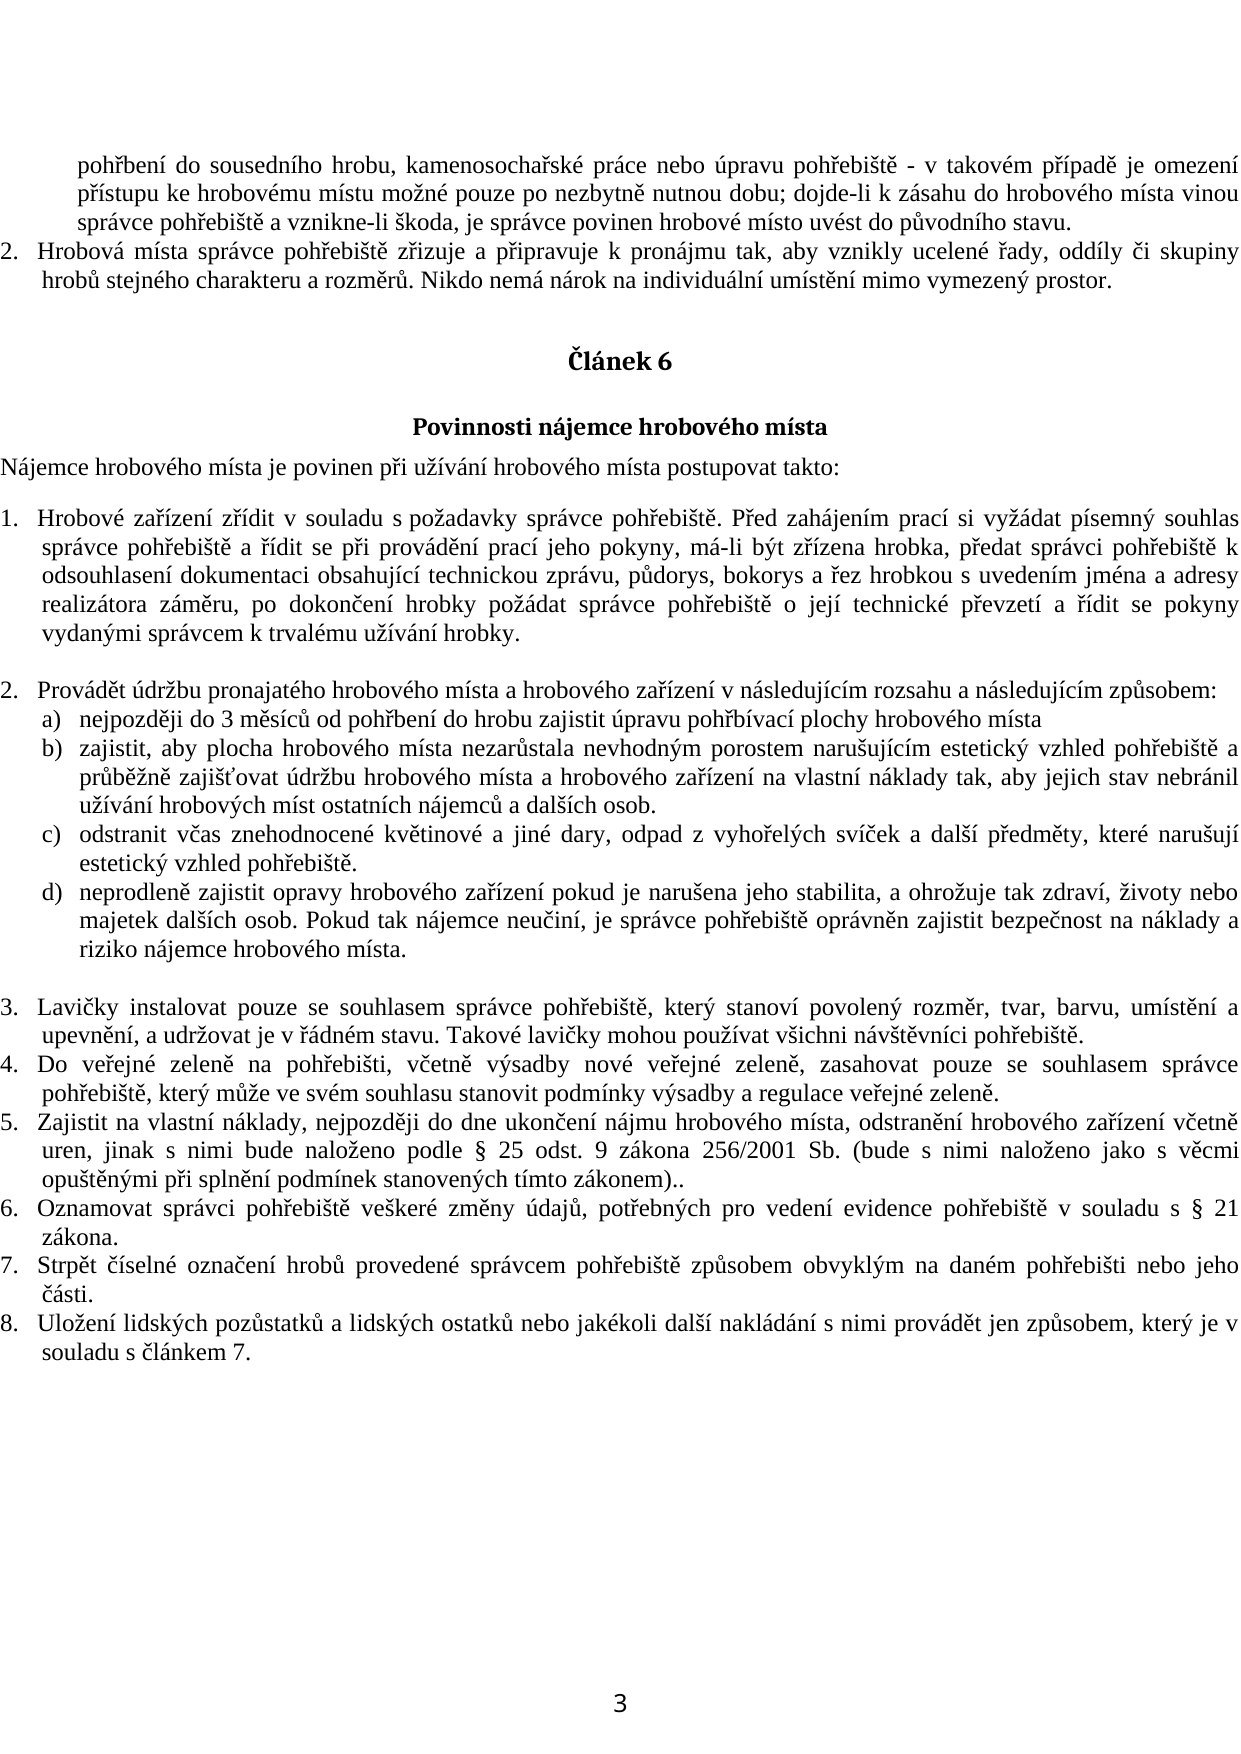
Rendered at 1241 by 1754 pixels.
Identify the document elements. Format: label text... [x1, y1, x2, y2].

list Provádět údržbu pronajatého hrobového místa a hrobového zařízení v následujícím rozsahu a následujícím způsobem: [0, 675, 1240, 704]
list Do veřejné zeleně na pohřebišti, včetně výsadby nové veřejné zeleně, zasahovat pouze se souhlasem správce pohřebiště, který může ve svém souhlasu stanovit podmínky výsadby a regulace veřejné zeleně. [0, 1049, 1240, 1107]
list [39, 150, 1240, 236]
list Uložení lidských pozůstatků a lidských ostatků nebo jakékoli další nakládání s nimi provádět jen způsobem, který je v souladu s článkem 7. [0, 1308, 1240, 1365]
subtitle Povinnosti nájemce hrobového místa [0, 413, 1240, 441]
list Hrobové zařízení zřídit v souladu s požadavky správce pohřebiště. Před zahájením prací si vyžádat písemný souhlas správce pohřebiště a řídit se při provádění prací jeho pokyny, má-li být zřízena hrobka, předat správci pohřebiště k odsouhlasení dokumentaci obsahující technickou zprávu, půdorys, bokorys a řez hrobkou s uvedením jména a adresy realizátora záměru, po dokončení hrobky požádat správce pohřebiště o její technické převzetí a řídit se pokyny vydanými správcem k trvalému užívání hrobky. [0, 503, 1240, 647]
list odstranit včas znehodnocené květinové a jiné dary, odpad z vyhořelých svíček a další předměty, které narušují estetický vzhled pohřebiště. [42, 819, 1240, 877]
subtitle Článek 6 [0, 346, 1240, 377]
list nejpozději do 3 měsíců od pohřbení do hrobu zajistit úpravu pohřbívací plochy hrobového místa [42, 704, 1240, 733]
list Zajistit na vlastní náklady, nejpozději do dne ukončení nájmu hrobového místa, odstranění hrobového zařízení včetně uren, jinak s nimi bude naloženo podle § 25 odst. 9 zákona 256/2001 Sb. (bude s nimi naloženo jako s věcmi opuštěnými při splnění podmínek stanovených tímto zákonem).. [0, 1107, 1240, 1193]
text Nájemce hrobového místa je povinen při užívání hrobového místa postupovat takto: [0, 456, 1240, 481]
list Lavičky instalovat pouze se souhlasem správce pohřebiště, který stanoví povolený rozměr, tvar, barvu, umístění a upevnění, a udržovat je v řádném stavu. Takové lavičky mohou používat všichni návštěvníci pohřebiště. [0, 992, 1240, 1049]
list zajistit, aby plocha hrobového místa nezarůstala nevhodným porostem narušujícím estetický vzhled pohřebiště a průběžně zajišťovat údržbu hrobového místa a hrobového zařízení na vlastní náklady tak, aby jejich stav nebránil užívání hrobových míst ostatních nájemců a dalších osob. [42, 733, 1240, 819]
list Strpět číselné označení hrobů provedené správcem pohřebiště způsobem obvyklým na daném pohřebišti nebo jeho části. [0, 1250, 1240, 1308]
list neprodleně zajistit opravy hrobového zařízení pokud je narušena jeho stabilita, a ohrožuje tak zdraví, životy nebo majetek dalších osob. Pokud tak nájemce neučiní, je správce pohřebiště oprávněn zajistit bezpečnost na náklady a riziko nájemce hrobového místa. [42, 877, 1240, 963]
list Hrobová místa správce pohřebiště zřizuje a připravuje k pronájmu tak, aby vznikly ucelené řady, oddíly či skupiny hrobů stejného charakteru a rozměrů. Nikdo nemá nárok na individuální umístění mimo vymezený prostor. [0, 236, 1240, 293]
list Oznamovat správci pohřebiště veškeré změny údajů, potřebných pro vedení evidence pohřebiště v souladu s § 21 zákona. [0, 1193, 1240, 1250]
